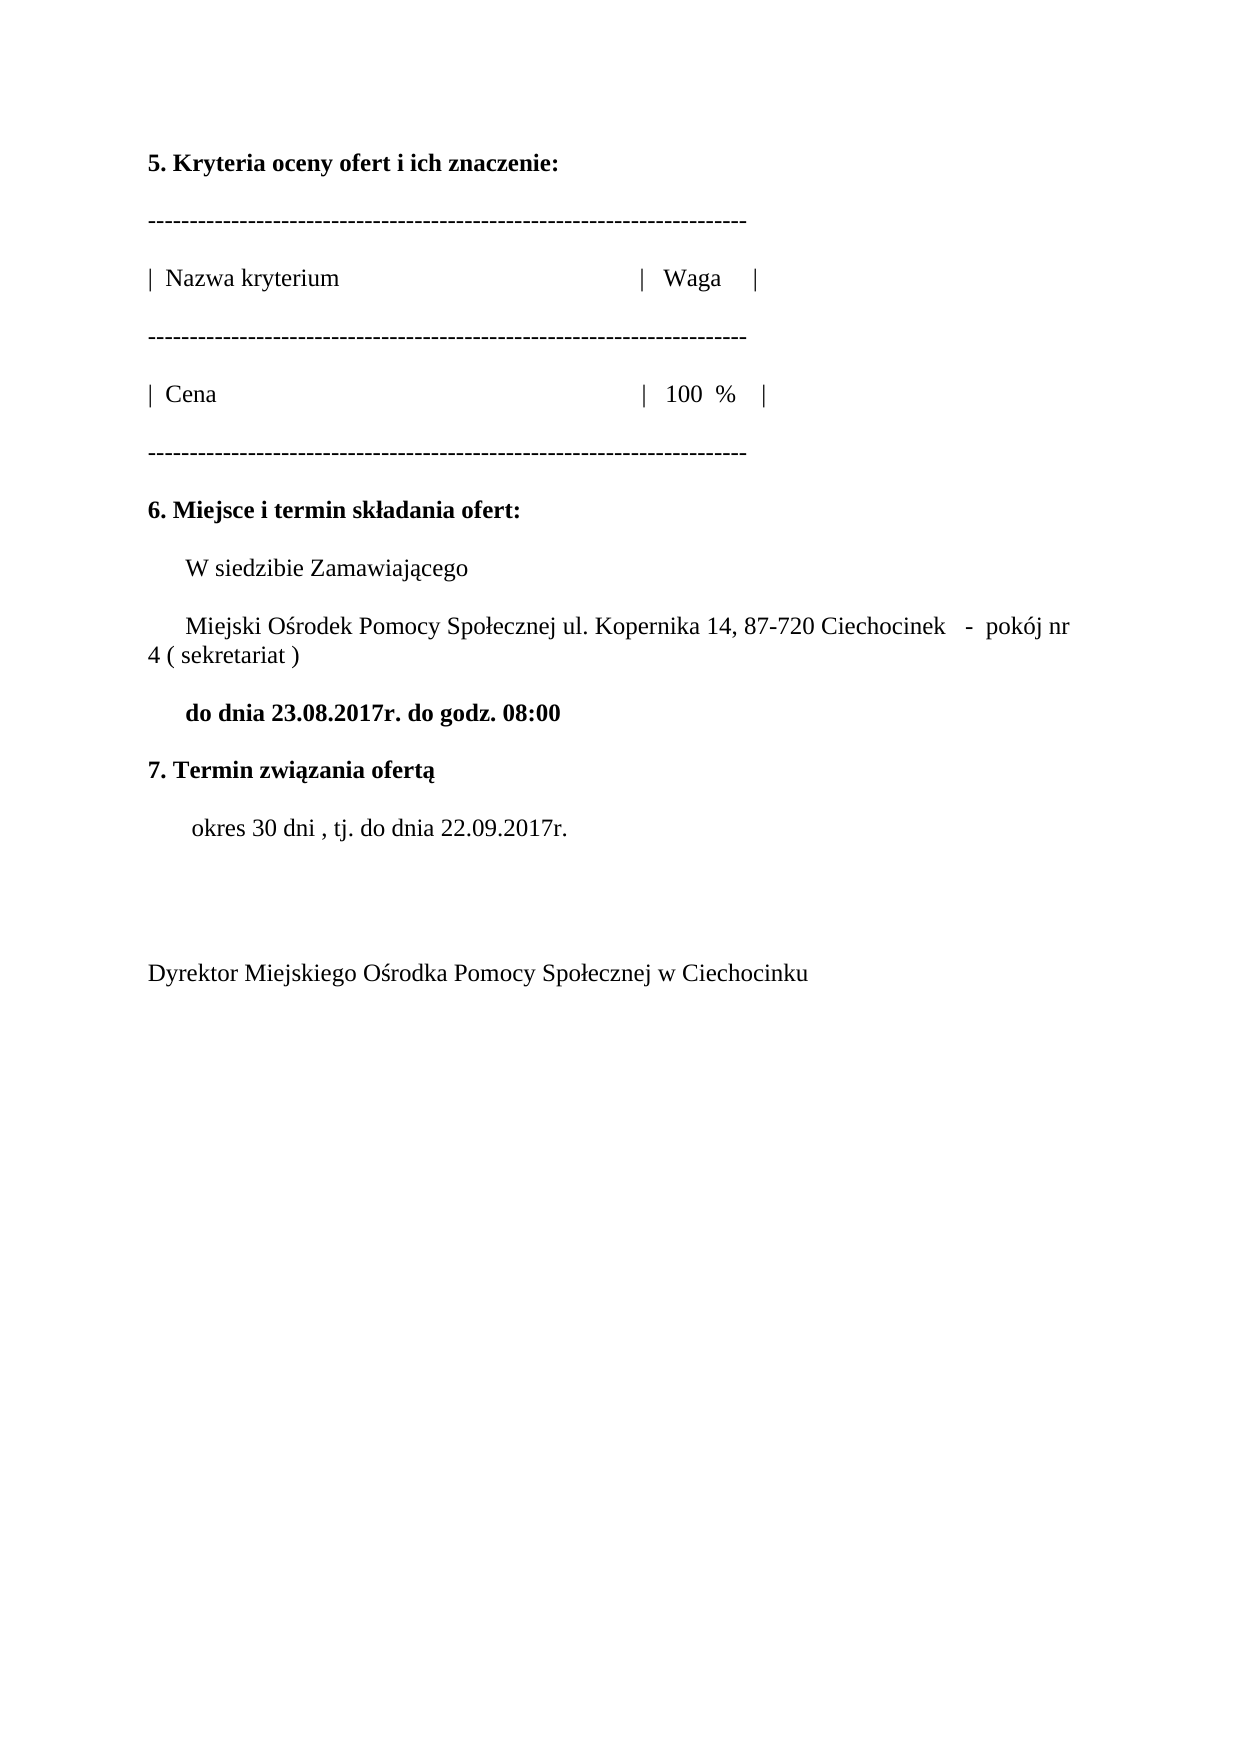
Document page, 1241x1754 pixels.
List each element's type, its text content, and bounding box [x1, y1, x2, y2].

text ------------------------------------------------------------------------ [148, 321, 1093, 350]
text ------------------------------------------------------------------------ [148, 206, 1093, 234]
text ------------------------------------------------------------------------ [148, 437, 1093, 466]
text 7. Termin związania ofertą [148, 756, 1093, 784]
text | Nazwa kryterium | Waga | [148, 263, 1093, 292]
text Dyrektor Miejskiego Ośrodka Pomocy Społecznej w Ciechocinku [148, 929, 1093, 987]
text W siedzibie Zamawiającego [148, 553, 1093, 582]
text 6. Miejsce i termin składania ofert: [148, 495, 1093, 524]
text | Cena | 100 % | [148, 379, 1093, 408]
text 5. Kryteria oceny ofert i ich znaczenie: [148, 148, 1093, 176]
text Miejski Ośrodek Pomocy Społecznej ul. Kopernika 14, 87-720 Ciechocinek - pokój nr 4 ( sekretariat ) [148, 611, 1093, 668]
text do dnia 23.08.2017r. do godz. 08:00 [148, 698, 1093, 726]
text okres 30 dni , tj. do dnia 22.09.2017r. [148, 813, 1093, 842]
